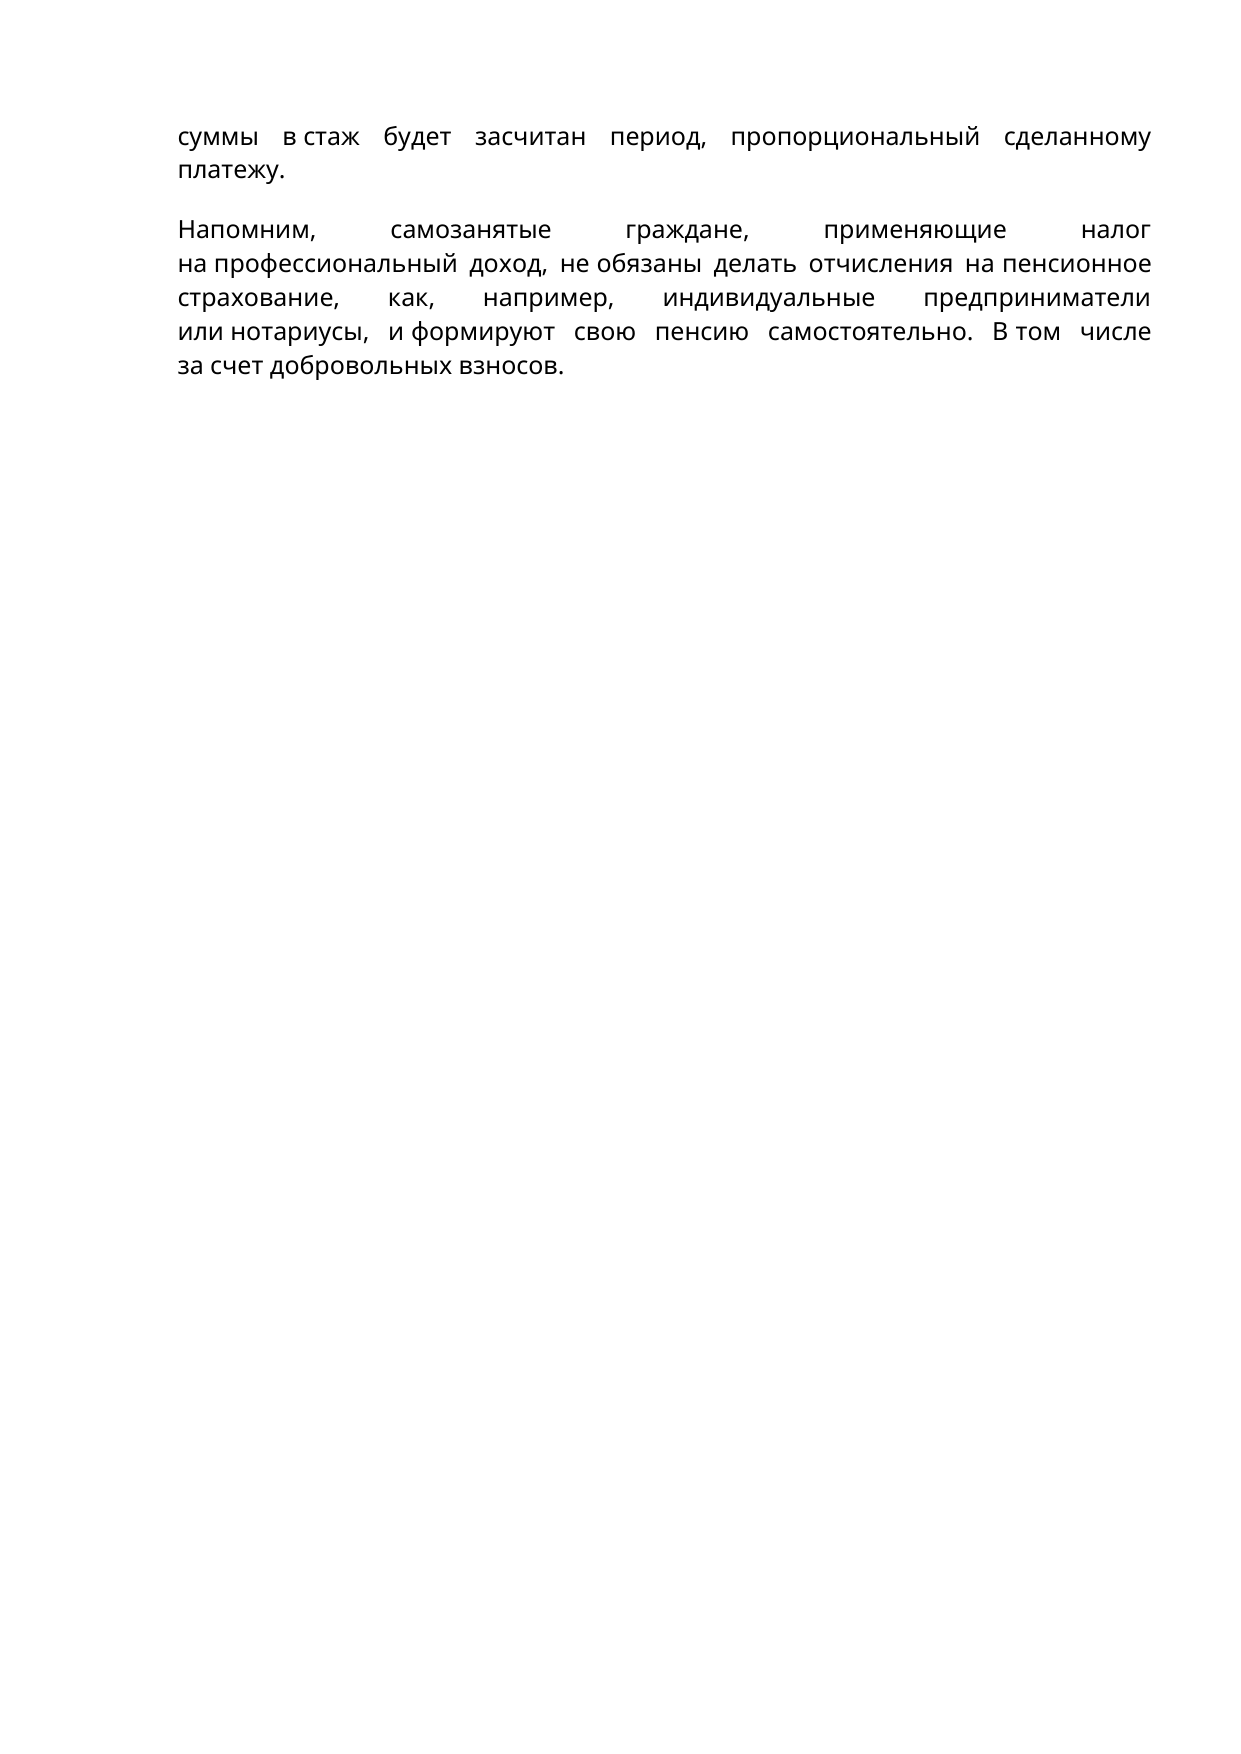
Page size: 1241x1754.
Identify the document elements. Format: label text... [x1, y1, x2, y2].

text Напомним, самозанятые граждане, применяющие налог на профессиональный доход, не обязаны делать отчисления на пенсионное страхование, как, например, индивидуальные предприниматели или нотариусы, и формируют свою пенсию самостоятельно. В том числе за счет добровольных взносов. [177, 211, 1152, 382]
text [177, 118, 1152, 186]
